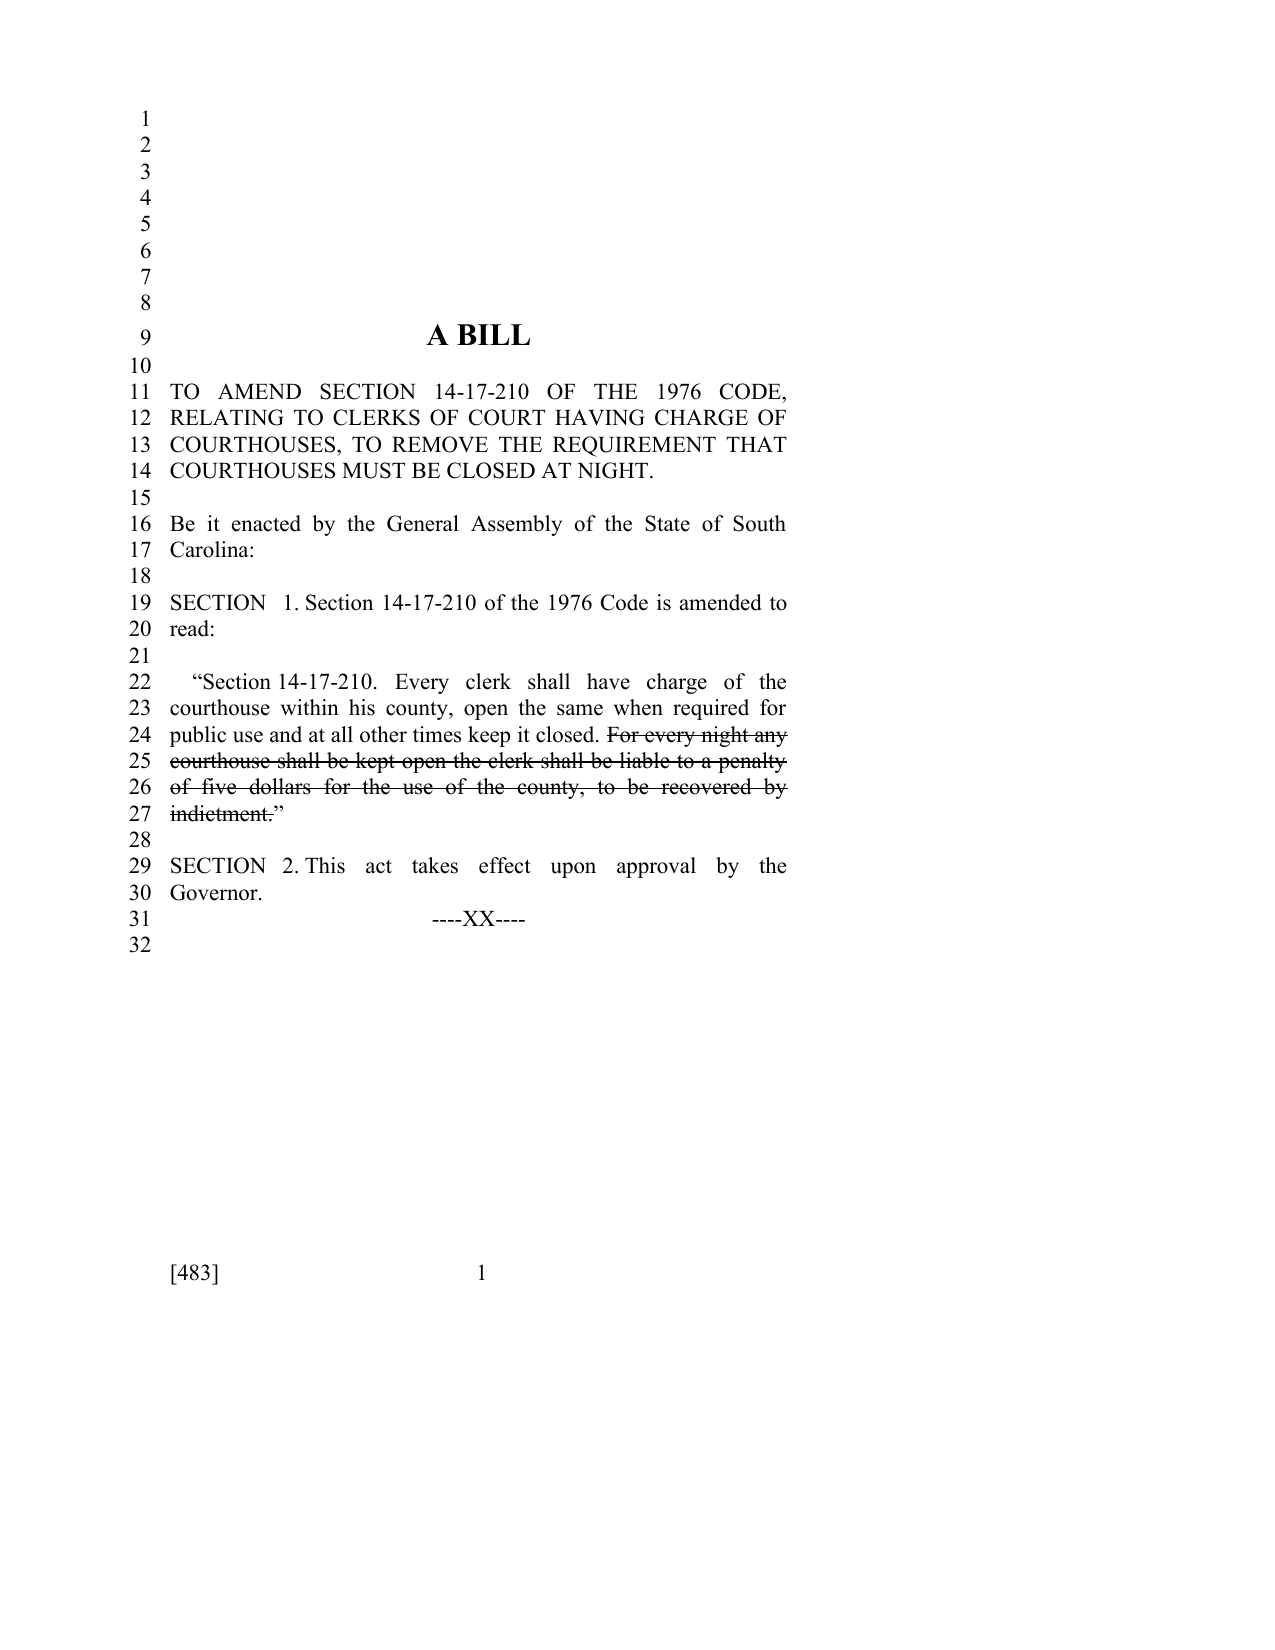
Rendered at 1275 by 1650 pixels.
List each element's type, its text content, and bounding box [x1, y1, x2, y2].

text “Section 14-17-210. Every clerk shall have charge of the courthouse within his county, open the same when required for public use and at all other times keep it closed. For every night any courthouse shall be kept open the clerk shall be liable to a penalty of five dollars for the use of the county, to be recovered by indictment.” [169, 789, 787, 826]
text ----XX---- [169, 905, 787, 932]
text SECTION 1. Section 14-17-210 of the 1976 Code is amended to read: [169, 589, 787, 642]
text “Section 14-17-210. Every clerk shall have charge of the courthouse within his county, open the same when required for public use and at all other times keep it closed. For every night any courthouse shall be kept open the clerk shall be liable to a penalty of five dollars for the use of the county, to be recovered by indictment.” [169, 668, 787, 761]
text SECTION 2. This act takes effect upon approval by the Governor. [169, 852, 787, 905]
text Be it enacted by the General Assembly of the State of South Carolina: [169, 510, 787, 563]
text A BILL [169, 316, 787, 352]
text TO AMEND SECTION 14-17-210 OF THE 1976 CODE, RELATING TO CLERKS OF COURT HAVING CHARGE OF COURTHOUSES, TO REMOVE THE REQUIREMENT THAT COURTHOUSES MUST BE CLOSED AT NIGHT. [169, 378, 787, 483]
